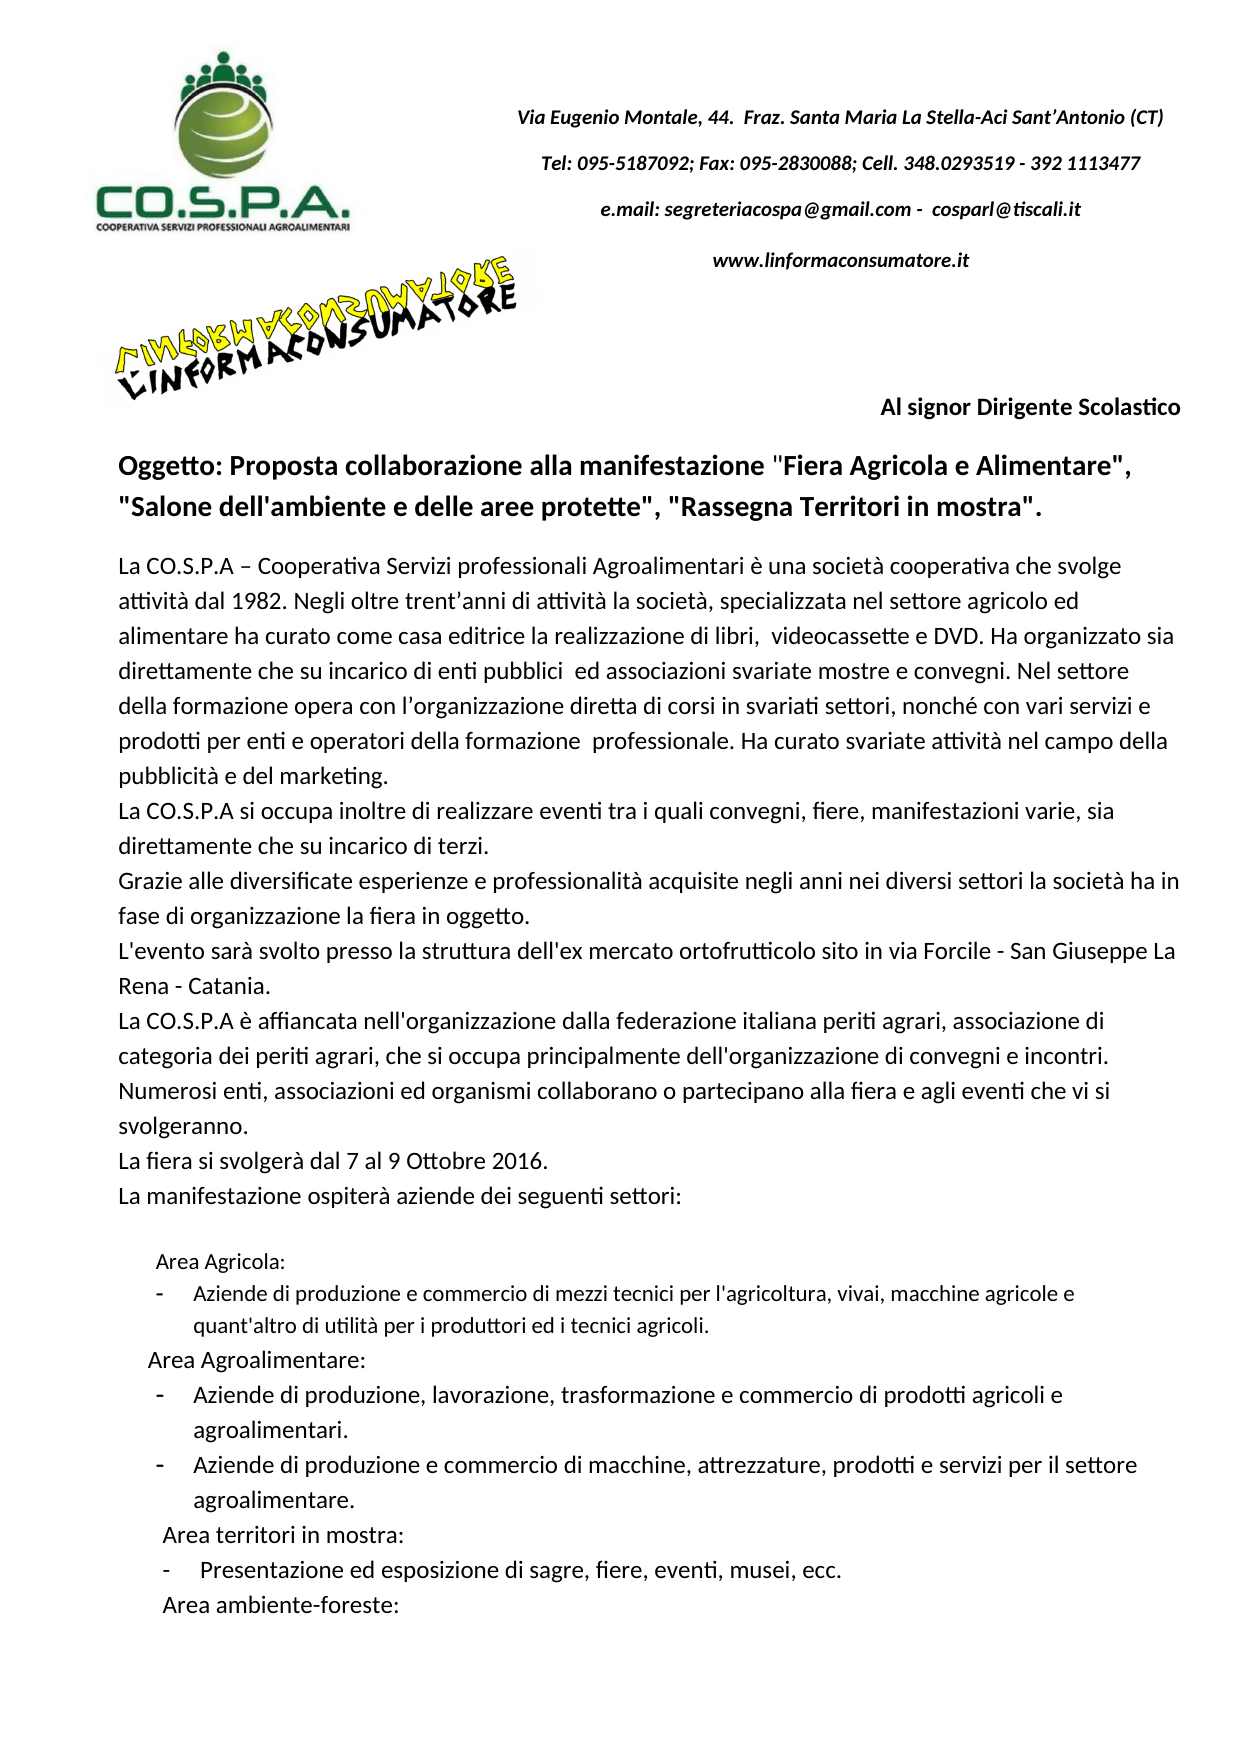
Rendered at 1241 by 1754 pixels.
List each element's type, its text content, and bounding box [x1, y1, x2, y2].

text Al signor Dirigente Scolastico [118, 392, 1181, 422]
picture [93, 244, 548, 413]
list Area Agroalimentare: [148, 1344, 1181, 1374]
list Aziende di produzione e commercio di mezzi tecnici per l'agricoltura, vivai, macchine agricole e quant'altro di utilità per i produttori ed i tecnici agricoli. [156, 1279, 1181, 1340]
text La fiera si svolgerà dal 7 al 9 Ottobre 2016. La manifestazione ospiterà aziende dei seguenti settori: [118, 1145, 1181, 1211]
text La CO.S.P.A è affiancata nell'organizzazione dalla federazione italiana periti agrari, associazione di categoria dei periti agrari, che si occupa principalmente dell'organizzazione di convegni e incontri. Numerosi enti, associazioni ed organismi collaborano o partecipano alla fiera e agli eventi che vi si svolgeranno. [118, 1005, 1181, 1141]
text Oggetto: Proposta collaborazione alla manifestazione "Fiera Agricola e Alimentare", "Salone dell'ambiente e delle aree protette", "Rassegna Territori in mostra". [118, 447, 1181, 524]
list Area Agricola: [156, 1247, 1181, 1275]
list Presentazione ed esposizione di sagre, fiere, eventi, musei, ecc. [162, 1554, 1181, 1584]
picture [67, 43, 368, 246]
list Aziende di produzione, lavorazione, trasformazione e commercio di prodotti agricoli e agroalimentari. [156, 1379, 1181, 1444]
text Area territori in mostra: [162, 1519, 1181, 1549]
text .P.A – Cooperativa Servizi professionali Agroalimentari è una società cooperativa che svolge attività dal 1982. Negli oltre trent’anni di attività la società, specializzata nel settore agricolo ed alimentare ha curato come casa editrice la realizzazione di libri, videocassette e DVD. Ha organizzato sia direttamente che su incarico di enti pubblici ed associazioni svariate mostre e convegni. Nel settore della formazione opera con l’organizzazione diretta di corsi in svariati settori, nonché con vari servizi e prodotti per enti e operatori della formazione professionale. Ha curato svariate attività nel campo della pubblicità e del marketing. La CO.S.P.A si occupa inoltre di realizzare eventi tra i quali convegni, fiere, manifestazioni varie, sia direttamente che su incarico di terzi. Grazie alle diversificate esperienze e professionalità acquisite negli anni nei diversi settori la società ha in fase di organizzazione la fiera in oggetto. L'evento sarà svolto presso la struttura dell'ex mercato ortofrutticolo sito in via Forcile - San Giuseppe La Rena - Catania. [118, 550, 1181, 1001]
text Area ambiente-foreste: [162, 1589, 1181, 1619]
list Aziende di produzione e commercio di macchine, attrezzature, prodotti e servizi per il settore agroalimentare. [156, 1449, 1181, 1514]
